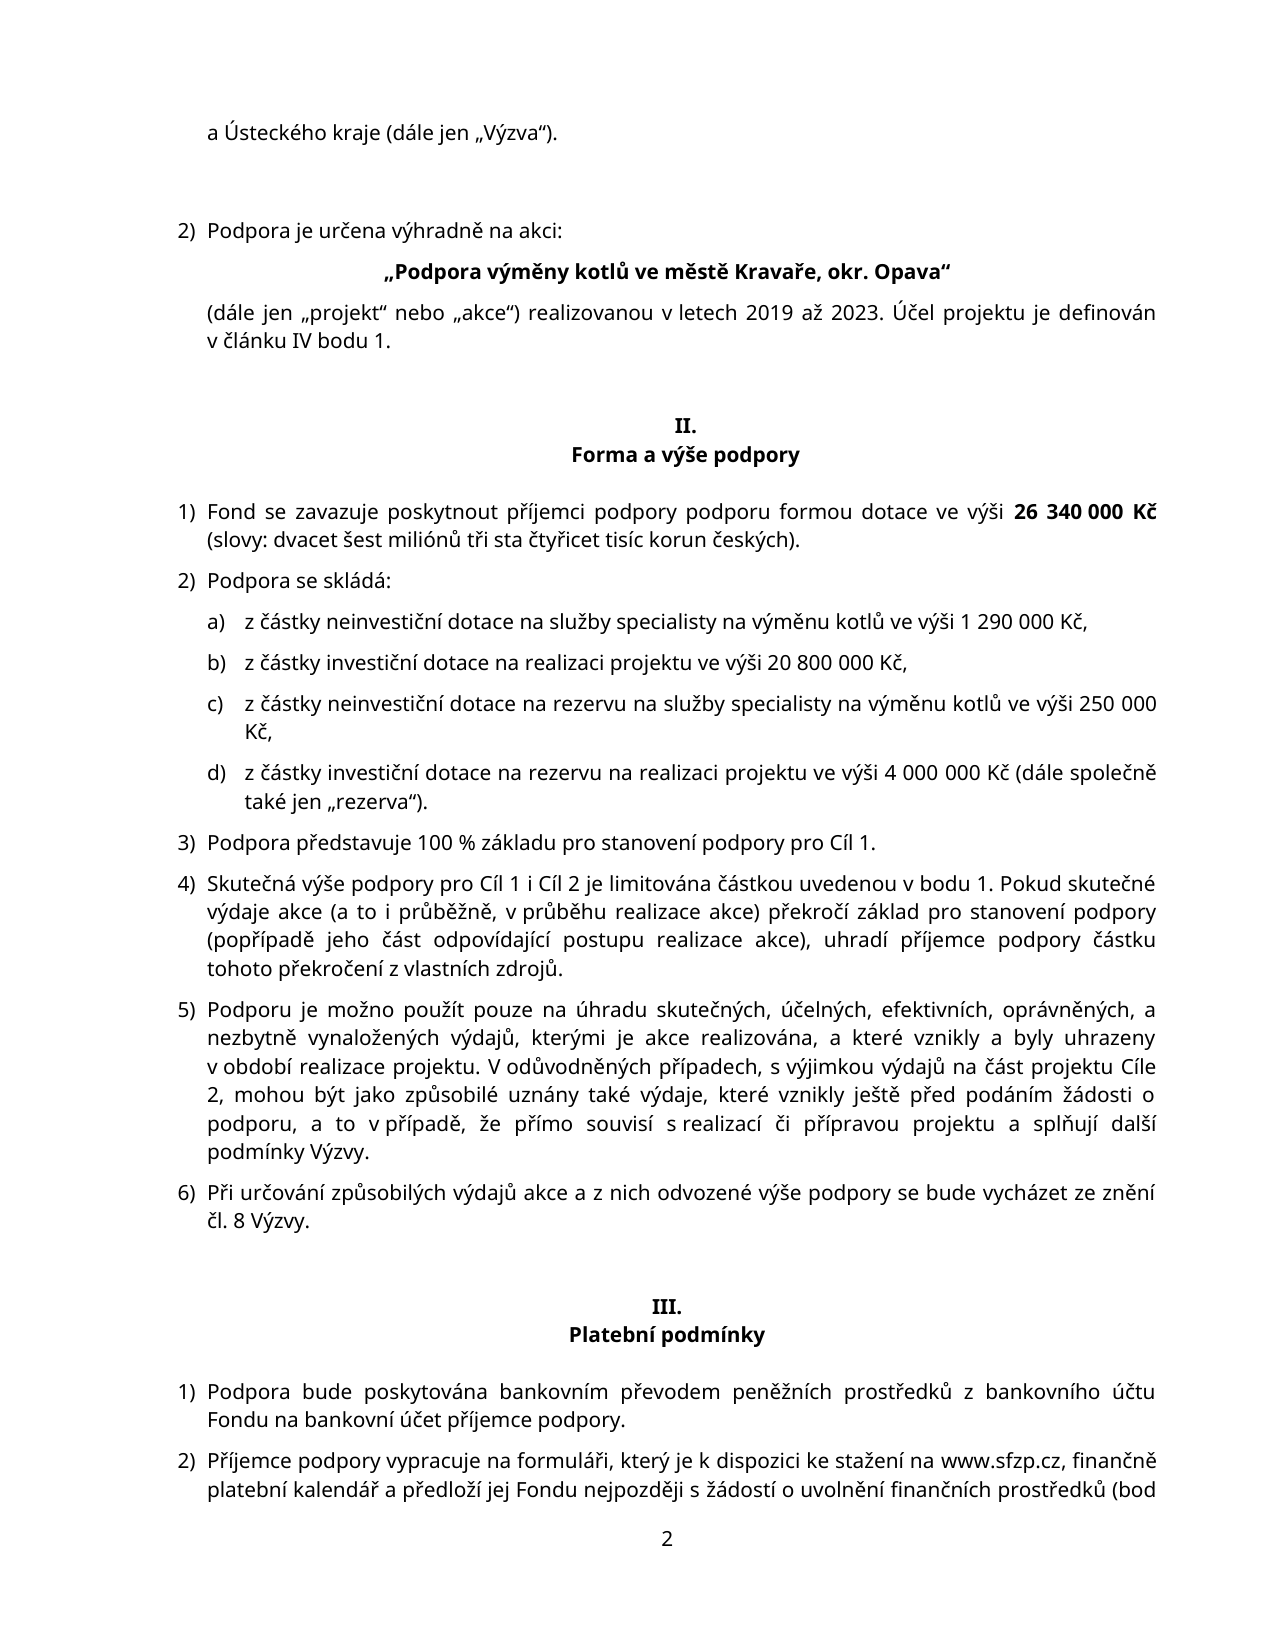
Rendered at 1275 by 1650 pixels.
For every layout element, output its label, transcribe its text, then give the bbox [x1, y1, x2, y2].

text Platební podmínky [177, 1320, 1157, 1349]
list Skutečná výše podpory pro Cíl 1 i Cíl 2 je limitována částkou uvedenou v bodu 1. Pokud skutečné výdaje akce (a to i průběžně, v průběhu realizace akce) překročí základ pro stanovení podpory (popřípadě jeho část odpovídající postupu realizace akce), uhradí příjemce podpory částku tohoto překročení z vlastních zdrojů. [177, 869, 1157, 982]
list Při určování způsobilých výdajů akce a z nich odvozené výše podpory se bude vycházet ze znění čl. 8 Výzvy. [177, 1178, 1157, 1235]
list Podporu je možno použít pouze na úhradu skutečných, účelných, efektivních, oprávněných, a nezbytně vynaložených výdajů, kterými je akce realizována, a které vznikly a byly uhrazeny v období realizace projektu. V odůvodněných případech, s výjimkou výdajů na část projektu Cíle 2, mohou být jako způsobilé uznány také výdaje, které vznikly ještě před podáním žádosti o podporu, a to v případě, že přímo souvisí s realizací či přípravou projektu a splňují další podmínky Výzvy. [177, 995, 1157, 1166]
text III. [177, 1292, 1157, 1320]
list Fond se zavazuje poskytnout příjemci podpory podporu formou dotace ve výši 26 340 000 Kč (slovy: dvacet šest miliónů tři sta čtyřicet tisíc korun českých). [177, 497, 1157, 554]
list Podpora bude poskytována bankovním převodem peněžních prostředků z bankovního účtu Fondu na bankovní účet příjemce podpory. [177, 1377, 1157, 1434]
text II. [177, 412, 1157, 440]
text (dále jen „projekt“ nebo „akce“) realizovanou v letech 2019 až 2023. Účel projektu je definován v článku IV bodu 1. [207, 298, 1157, 355]
list z částky neinvestiční dotace na služby specialisty na výměnu kotlů ve výši 1 290 000 Kč, [207, 607, 1157, 636]
list z částky investiční dotace na realizaci projektu ve výši 20 800 000 Kč, [207, 648, 1157, 677]
list z částky neinvestiční dotace na rezervu na služby specialisty na výměnu kotlů ve výši 250 000 Kč, [207, 689, 1157, 746]
list Podpora představuje 100 % základu pro stanovení podpory pro Cíl 1. [177, 828, 1157, 856]
list Podpora je určena výhradně na akci: [177, 216, 1157, 244]
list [177, 1447, 1157, 1503]
text „Podpora výměny kotlů ve městě Kravaře, okr. Opava“ [177, 257, 1157, 285]
text Forma a výše podpory [177, 440, 1157, 468]
list Podpora se skládá: [177, 566, 1157, 595]
list z částky investiční dotace na rezervu na realizaci projektu ve výši 4 000 000 Kč (dále společně také jen „rezerva“). [207, 758, 1157, 815]
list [177, 118, 1157, 147]
